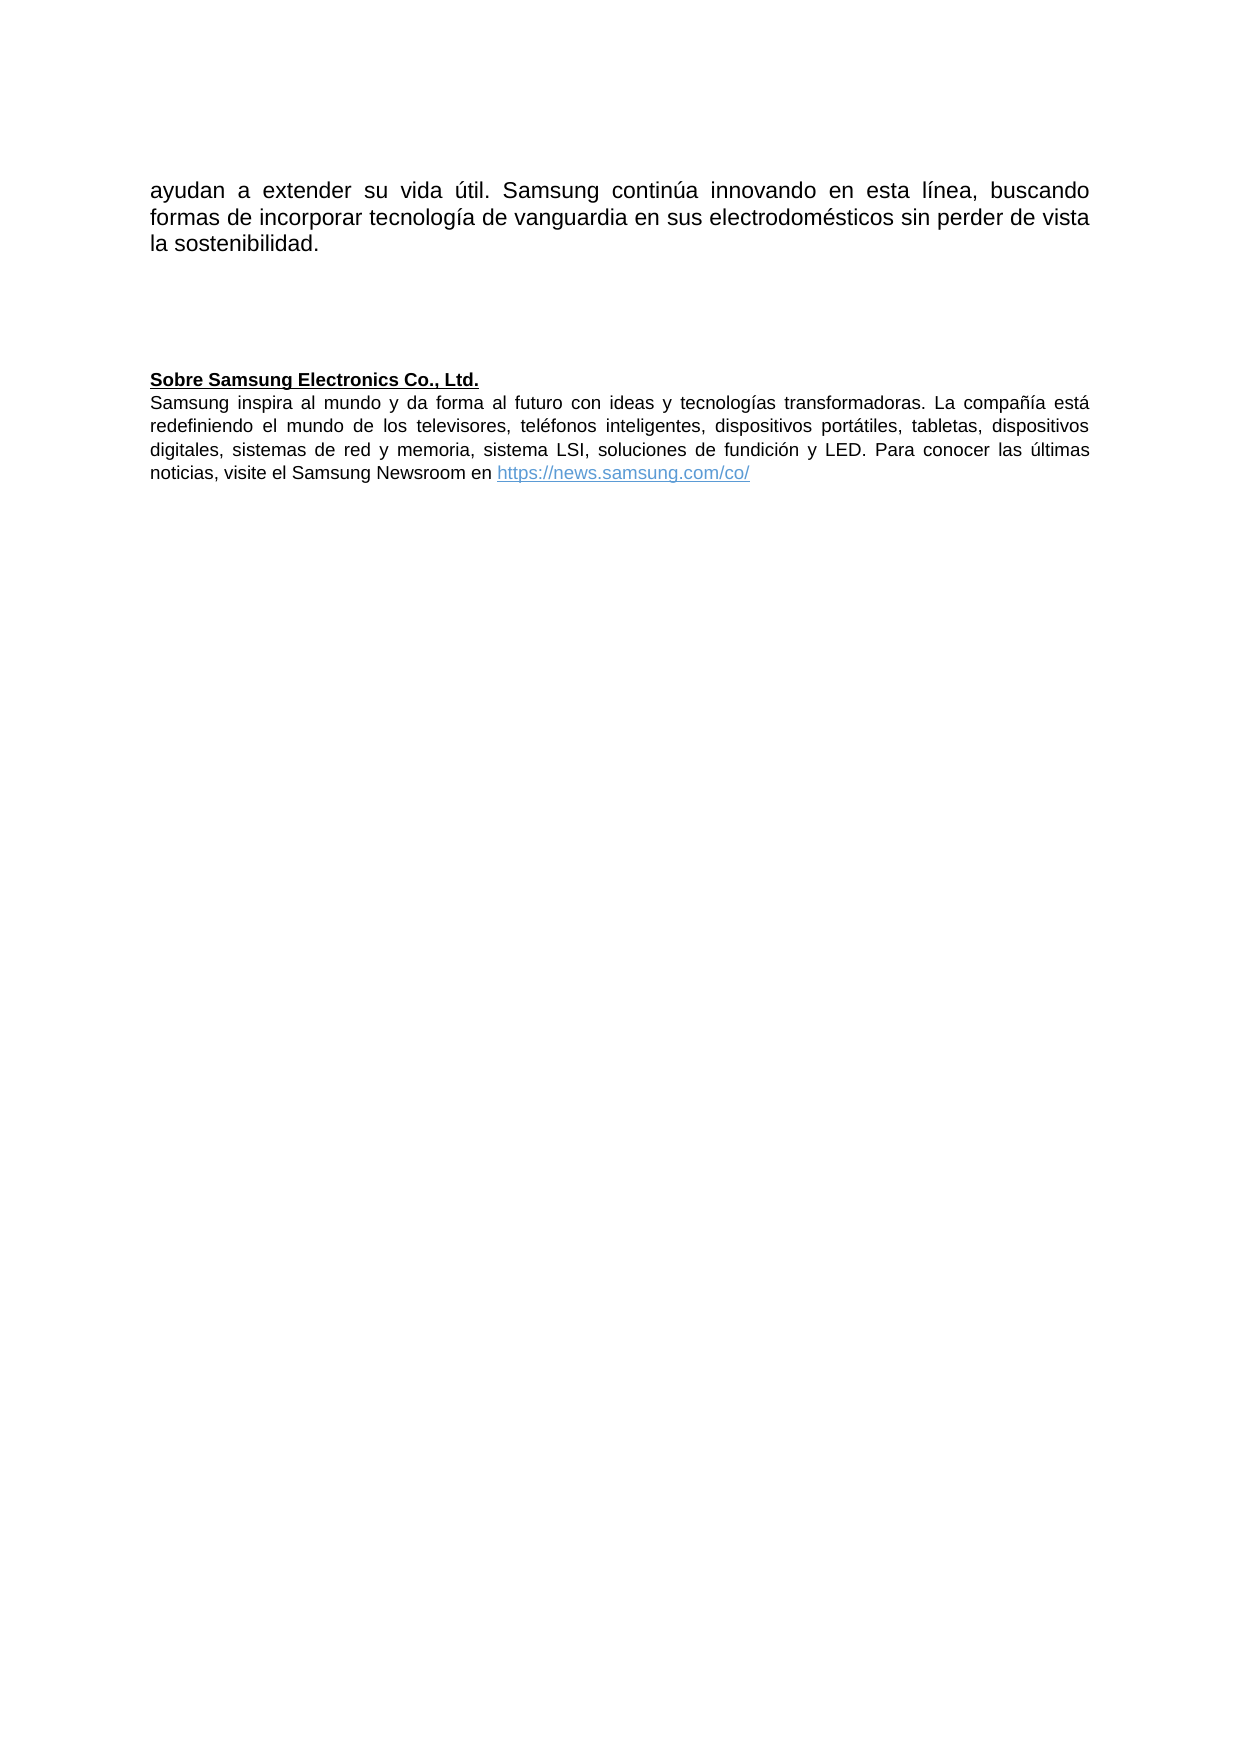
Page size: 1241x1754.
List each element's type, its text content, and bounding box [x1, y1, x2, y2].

text Samsung inspira al mundo y da forma al futuro con ideas y tecnologías transformadoras. La compañía está redefiniendo el mundo de los televisores, teléfonos inteligentes, dispositivos portátiles, tabletas, dispositivos digitales, sistemas de red y memoria, sistema LSI, soluciones de fundición y LED. Para conocer las últimas noticias, visite el Samsung Newsroom en https://news.samsung.com/co/ [150, 392, 1090, 483]
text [150, 177, 1090, 256]
text Sobre Samsung Electronics Co., Ltd. [150, 369, 1090, 390]
